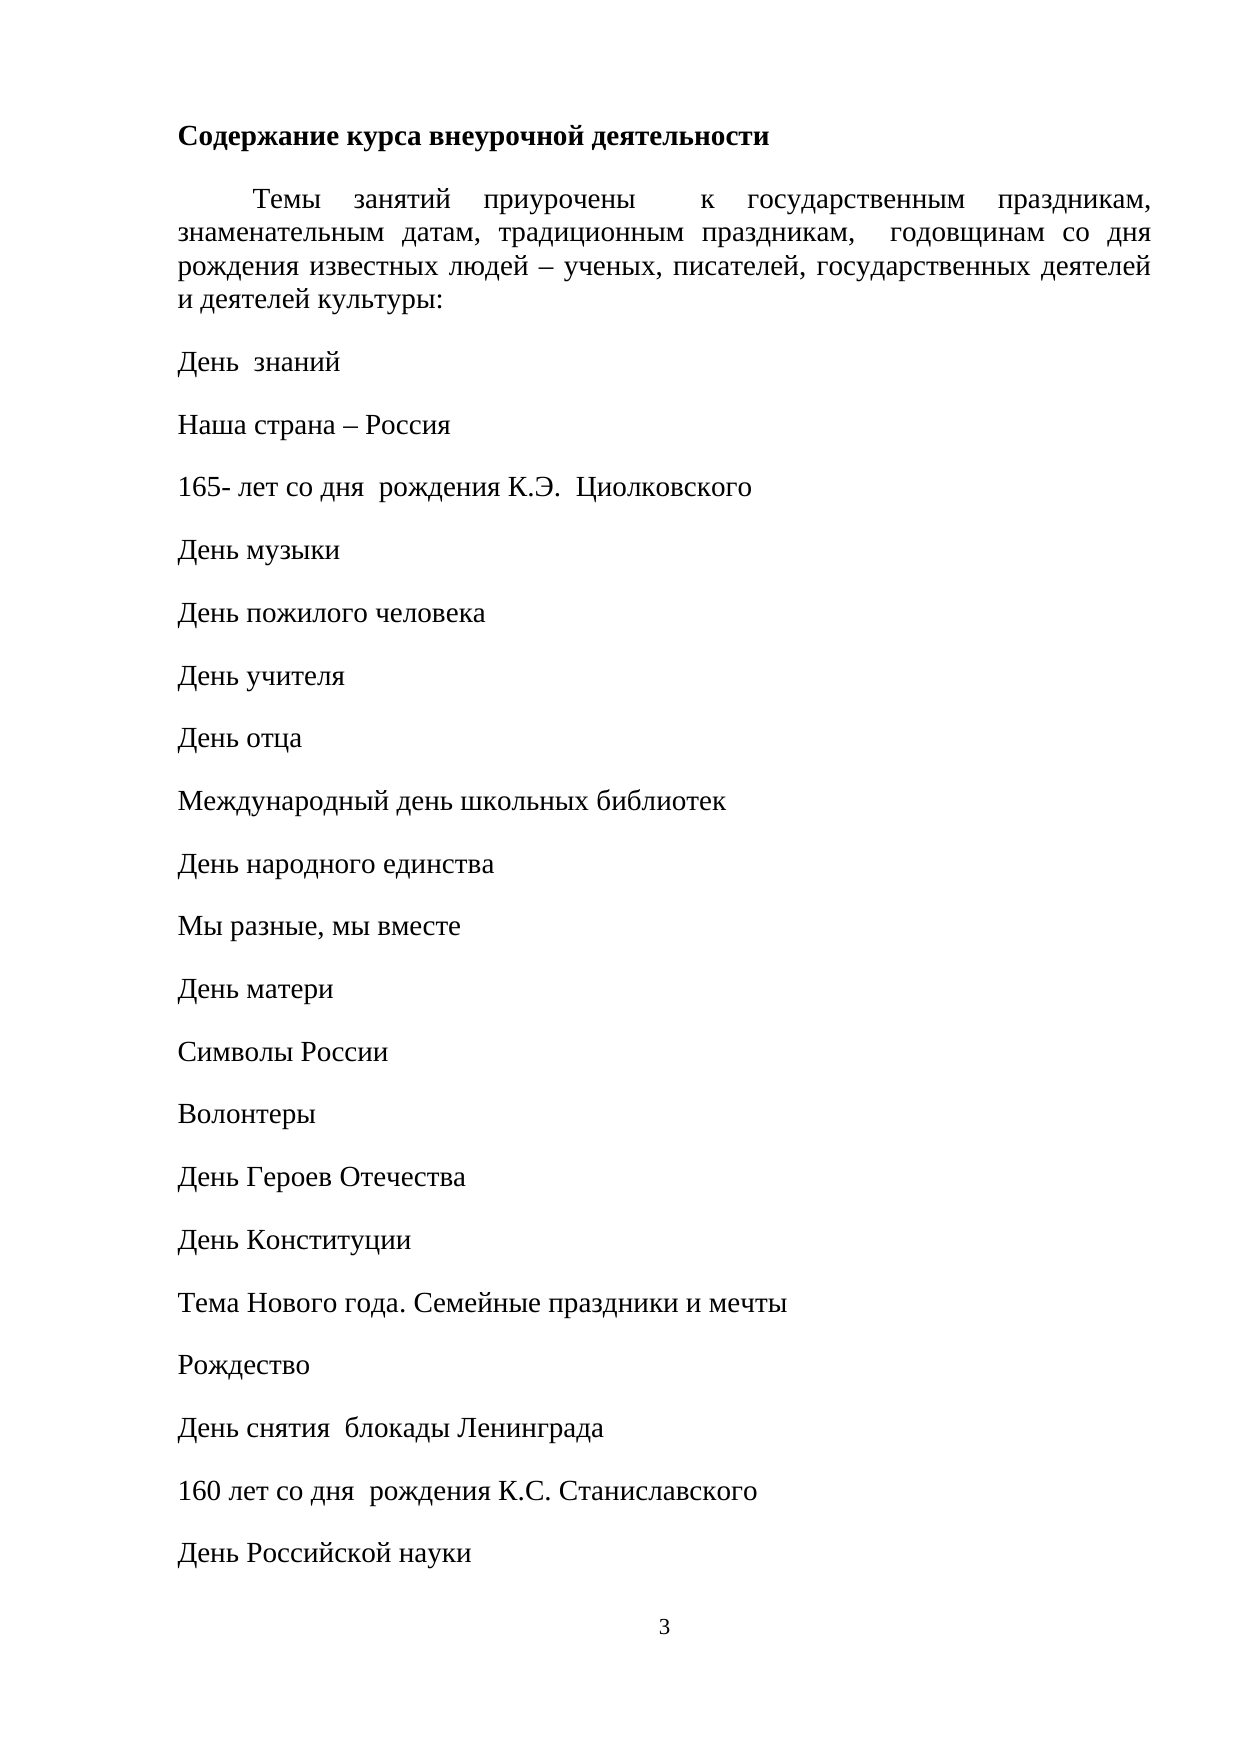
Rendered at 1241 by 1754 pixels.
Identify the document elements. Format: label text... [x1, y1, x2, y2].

text День Героев Отечества [177, 1159, 1152, 1193]
text Наша страна – Россия [177, 407, 1152, 440]
text День снятия блокады Ленинграда [177, 1410, 1152, 1444]
text Содержание курса внеурочной деятельности [177, 118, 1152, 152]
text День Конституции [177, 1222, 1152, 1256]
text Международный день школьных библиотек [177, 783, 1152, 817]
text День учителя [177, 658, 1152, 691]
text Мы разные, мы вместе [177, 908, 1152, 942]
text День отца [177, 720, 1152, 754]
text День знаний [177, 344, 1152, 378]
text Тема Нового года. Семейные праздники и мечты [177, 1285, 1152, 1318]
text День пожилого человека [177, 595, 1152, 628]
text День музыки [177, 532, 1152, 566]
text Рождество [177, 1347, 1152, 1381]
text День Российской науки [177, 1536, 1152, 1569]
text День матери [177, 971, 1152, 1005]
text 160 лет со дня рождения К.С. Станиславского [177, 1473, 1152, 1506]
text Темы занятий приурочены к государственным праздникам, знаменательным датам, традиционным праздникам, годовщинам со дня рождения известных людей – ученых, писателей, государственных деятелей и деятелей культуры: [177, 181, 1152, 315]
text 165- лет со дня рождения К.Э. Циолковского [177, 469, 1152, 503]
text Символы России [177, 1034, 1152, 1067]
text День народного единства [177, 846, 1152, 879]
text Волонтеры [177, 1097, 1152, 1130]
